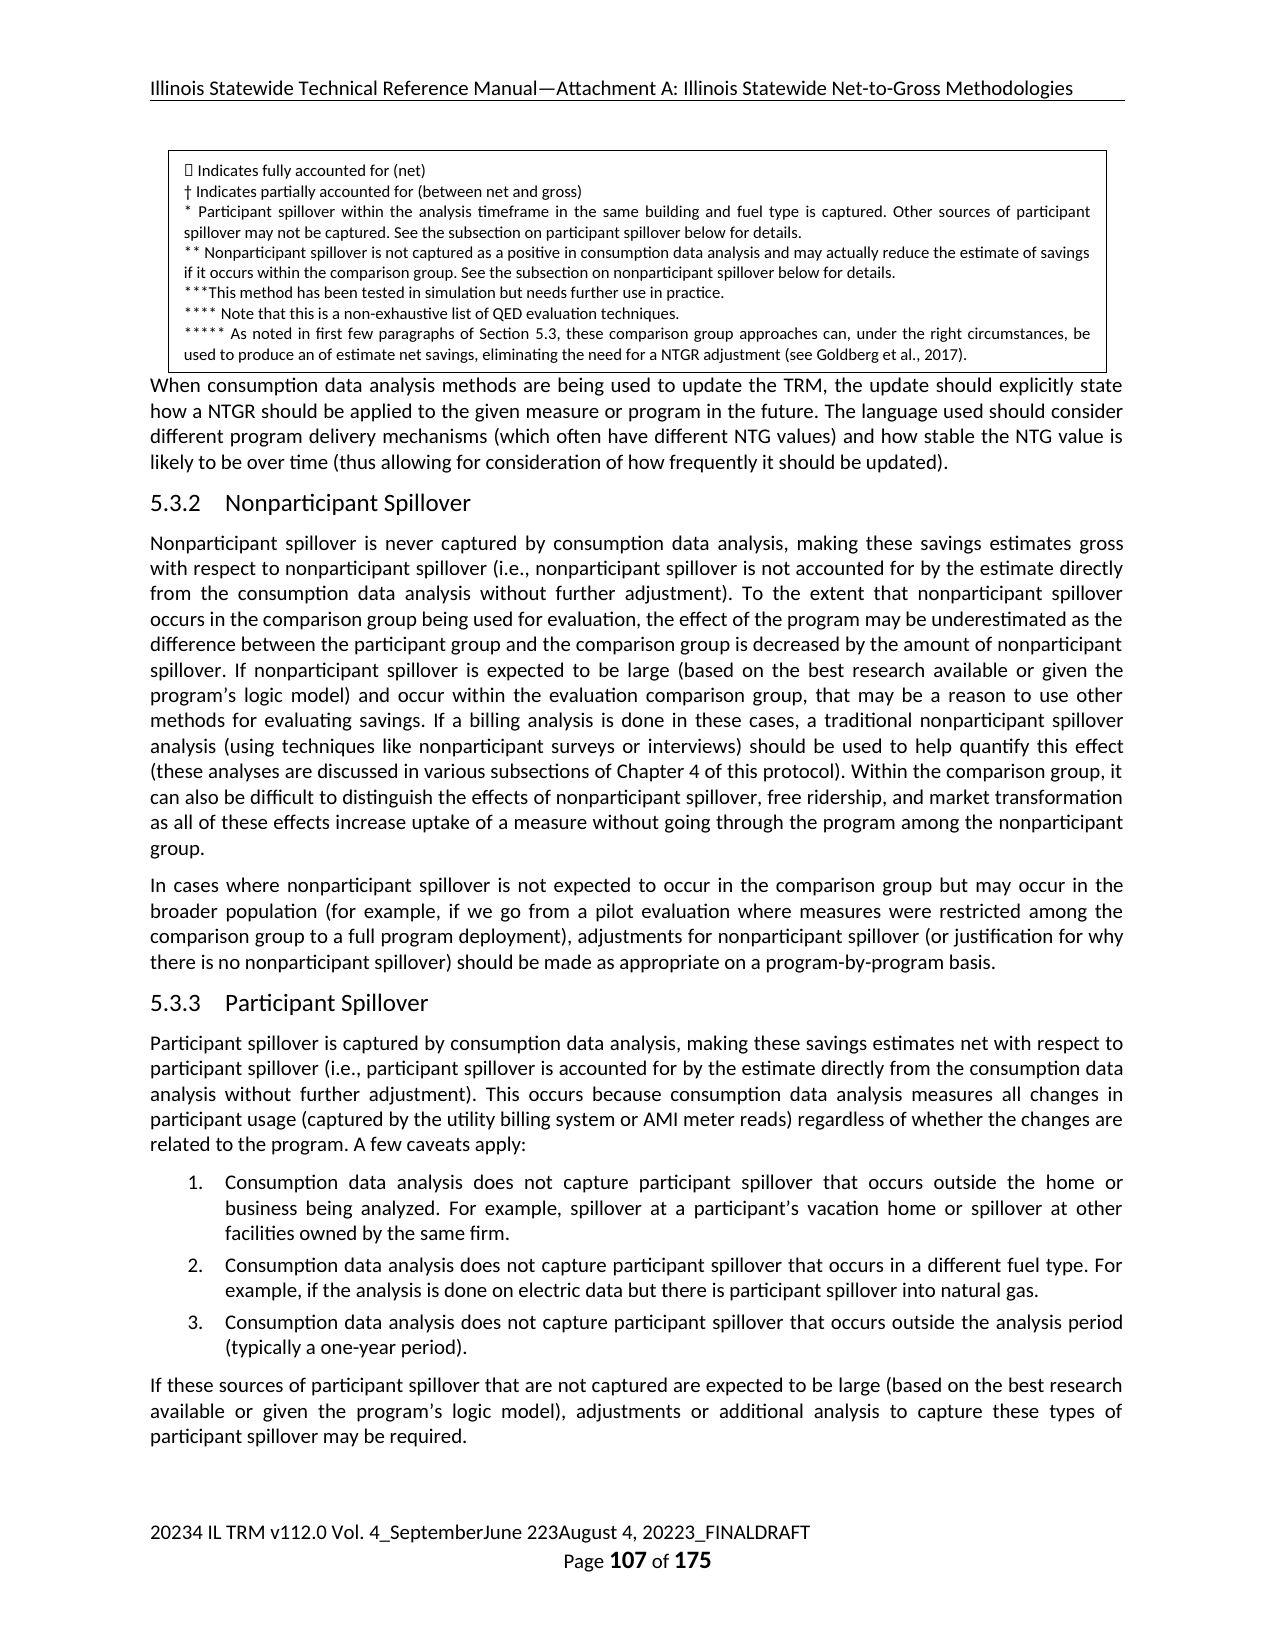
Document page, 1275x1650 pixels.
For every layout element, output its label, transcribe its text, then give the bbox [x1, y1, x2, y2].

list Consumption data analysis does not capture participant spillover that occurs in a different fuel type. For example, if the analysis is done on electric data but there is participant spillover into natural gas. [187, 1252, 1125, 1303]
text When consumption data analysis methods are being used to update the TRM, the update should explicitly state how a NTGR should be applied to the given measure or program in the future. The language used should consider different program delivery mechanisms (which often have different NTG values) and how stable the NTG value is likely to be over time (thus allowing for consideration of how frequently it should be updated). [150, 373, 1125, 474]
text Nonparticipant spillover is never captured by consumption data analysis, making these savings estimates gross with respect to nonparticipant spillover (i.e., nonparticipant spillover is not accounted for by the estimate directly from the consumption data analysis without further adjustment). To the extent that nonparticipant spillover occurs in the comparison group being used for evaluation, the effect of the program may be underestimated as the difference between the participant group and the comparison group is decreased by the amount of nonparticipant spillover. If nonparticipant spillover is expected to be large (based on the best research available or given the program’s logic model) and occur within the evaluation comparison group, that may be a reason to use other methods for evaluating savings. If a billing analysis is done in these cases, a traditional nonparticipant spillover analysis (using techniques like nonparticipant surveys or interviews) should be used to help quantify this effect (these analyses are discussed in various subsections of Chapter 4 of this protocol). Within the comparison group, it can also be difficult to distinguish the effects of nonparticipant spillover, free ridership, and market transformation as all of these effects increase uptake of a measure without going through the program among the nonparticipant group. [150, 530, 1125, 860]
subtitle Participant Spillover [150, 987, 1125, 1017]
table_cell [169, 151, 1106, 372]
text If these sources of participant spillover that are not captured are expected to be large (based on the best research available or given the program’s logic model), adjustments or additional analysis to capture these types of participant spillover may be required. [150, 1372, 1125, 1449]
list Consumption data analysis does not capture participant spillover that occurs outside the home or business being analyzed. For example, spillover at a participant’s vacation home or spillover at other facilities owned by the same firm. [187, 1169, 1125, 1246]
list Consumption data analysis does not capture participant spillover that occurs outside the analysis period (typically a one-year period). [187, 1309, 1125, 1360]
subtitle Nonparticipant Spillover [150, 487, 1125, 517]
text Participant spillover is captured by consumption data analysis, making these savings estimates net with respect to participant spillover (i.e., participant spillover is accounted for by the estimate directly from the consumption data analysis without further adjustment). This occurs because consumption data analysis measures all changes in participant usage (captured by the utility billing system or AMI meter reads) regardless of whether the changes are related to the program. A few caveats apply: [150, 1030, 1125, 1157]
text In cases where nonparticipant spillover is not expected to occur in the comparison group but may occur in the broader population (for example, if we go from a pilot evaluation where measures were restricted among the comparison group to a full program deployment), adjustments for nonparticipant spillover (or justification for why there is no nonparticipant spillover) should be made as appropriate on a program-by-program basis. [150, 873, 1125, 974]
